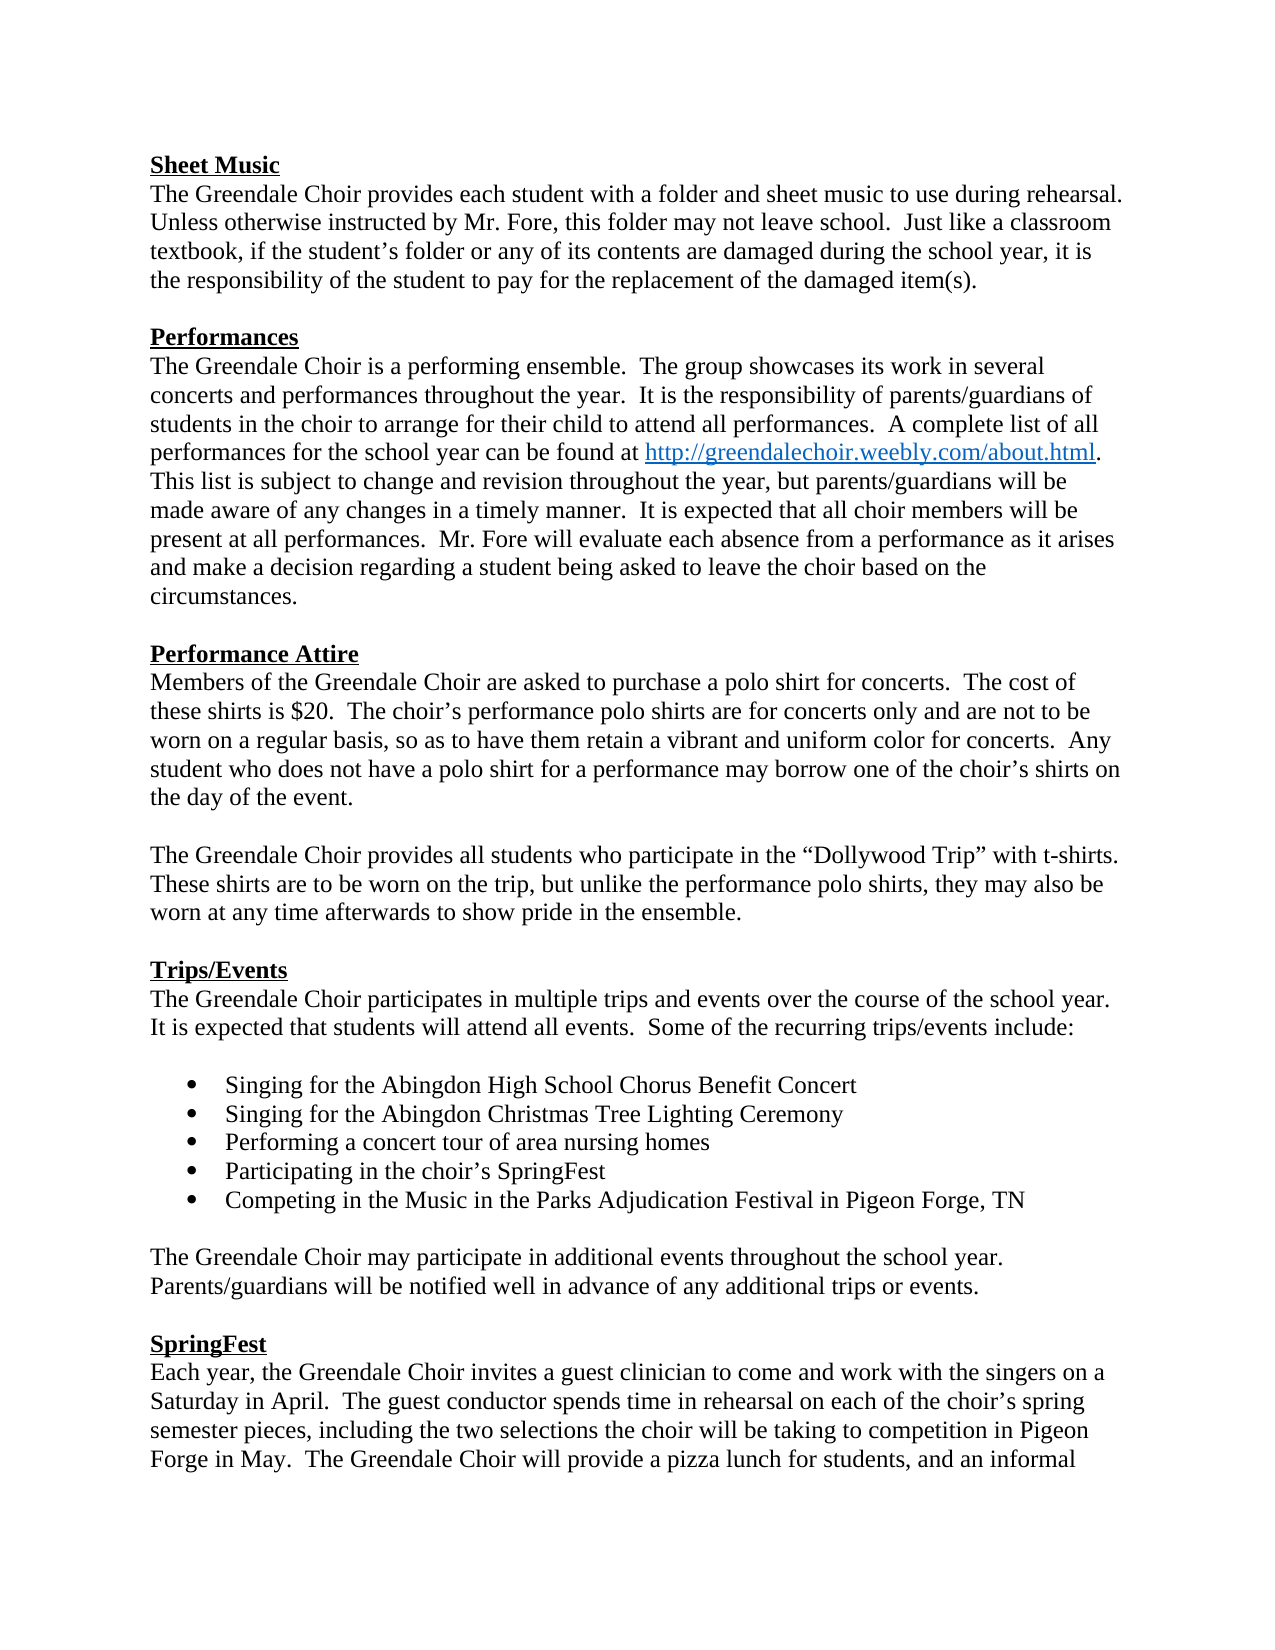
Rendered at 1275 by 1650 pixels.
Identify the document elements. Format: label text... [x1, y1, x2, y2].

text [150, 1357, 1125, 1472]
text Performances [150, 322, 1125, 351]
text Performance Attire [150, 639, 1125, 667]
list Singing for the Abingdon Christmas Tree Lighting Ceremony [187, 1099, 1125, 1127]
text The Greendale Choir provides all students who participate in the “Dollywood Trip” with t-shirts. These shirts are to be worn on the trip, but unlike the performance polo shirts, they may also be worn at any time afterwards to show pride in the ensemble. [150, 840, 1125, 926]
list Participating in the choir’s SpringFest [187, 1156, 1125, 1185]
text The Greendale Choir is a performing ensemble. The group showcases its work in several concerts and performances throughout the year. It is the responsibility of parents/guardians of students in the choir to arrange for their child to attend all performances. A complete list of all performances for the school year can be found at http://greendalechoir.weebly.com/about.html. This list is subject to change and revision throughout the year, but parents/guardians will be made aware of any changes in a timely manner. It is expected that all choir members will be present at all performances. Mr. Fore will evaluate each absence from a performance as it arises and make a decision regarding a student being asked to leave the choir based on the circumstances. [150, 351, 1125, 610]
list Competing in the Music in the Parks Adjudication Festival in Pigeon Forge, TN [187, 1185, 1125, 1214]
text The Greendale Choir participates in multiple trips and events over the course of the school year. It is expected that students will attend all events. Some of the recurring trips/events include: [150, 984, 1125, 1041]
text Trips/Events [150, 955, 1125, 984]
text Sheet Music [150, 150, 1125, 179]
text The Greendale Choir may participate in additional events throughout the school year. Parents/guardians will be notified well in advance of any additional trips or events. [150, 1242, 1125, 1300]
text The Greendale Choir provides each student with a folder and sheet music to use during rehearsal. Unless otherwise instructed by Mr. Fore, this folder may not leave school. Just like a classroom textbook, if the student’s folder or any of its contents are damaged during the school year, it is the responsibility of the student to pay for the replacement of the damaged item(s). [150, 179, 1125, 294]
list Performing a concert tour of area nursing homes [187, 1127, 1125, 1156]
text Members of the Greendale Choir are asked to purchase a polo shirt for concerts. The cost of these shirts is $20. The choir’s performance polo shirts are for concerts only and are not to be worn on a regular basis, so as to have them retain a vibrant and uniform color for concerts. Any student who does not have a polo shirt for a performance may borrow one of the choir’s shirts on the day of the event. [150, 667, 1125, 811]
list Singing for the Abingdon High School Chorus Benefit Concert [187, 1070, 1125, 1099]
text SpringFest [150, 1329, 1125, 1357]
